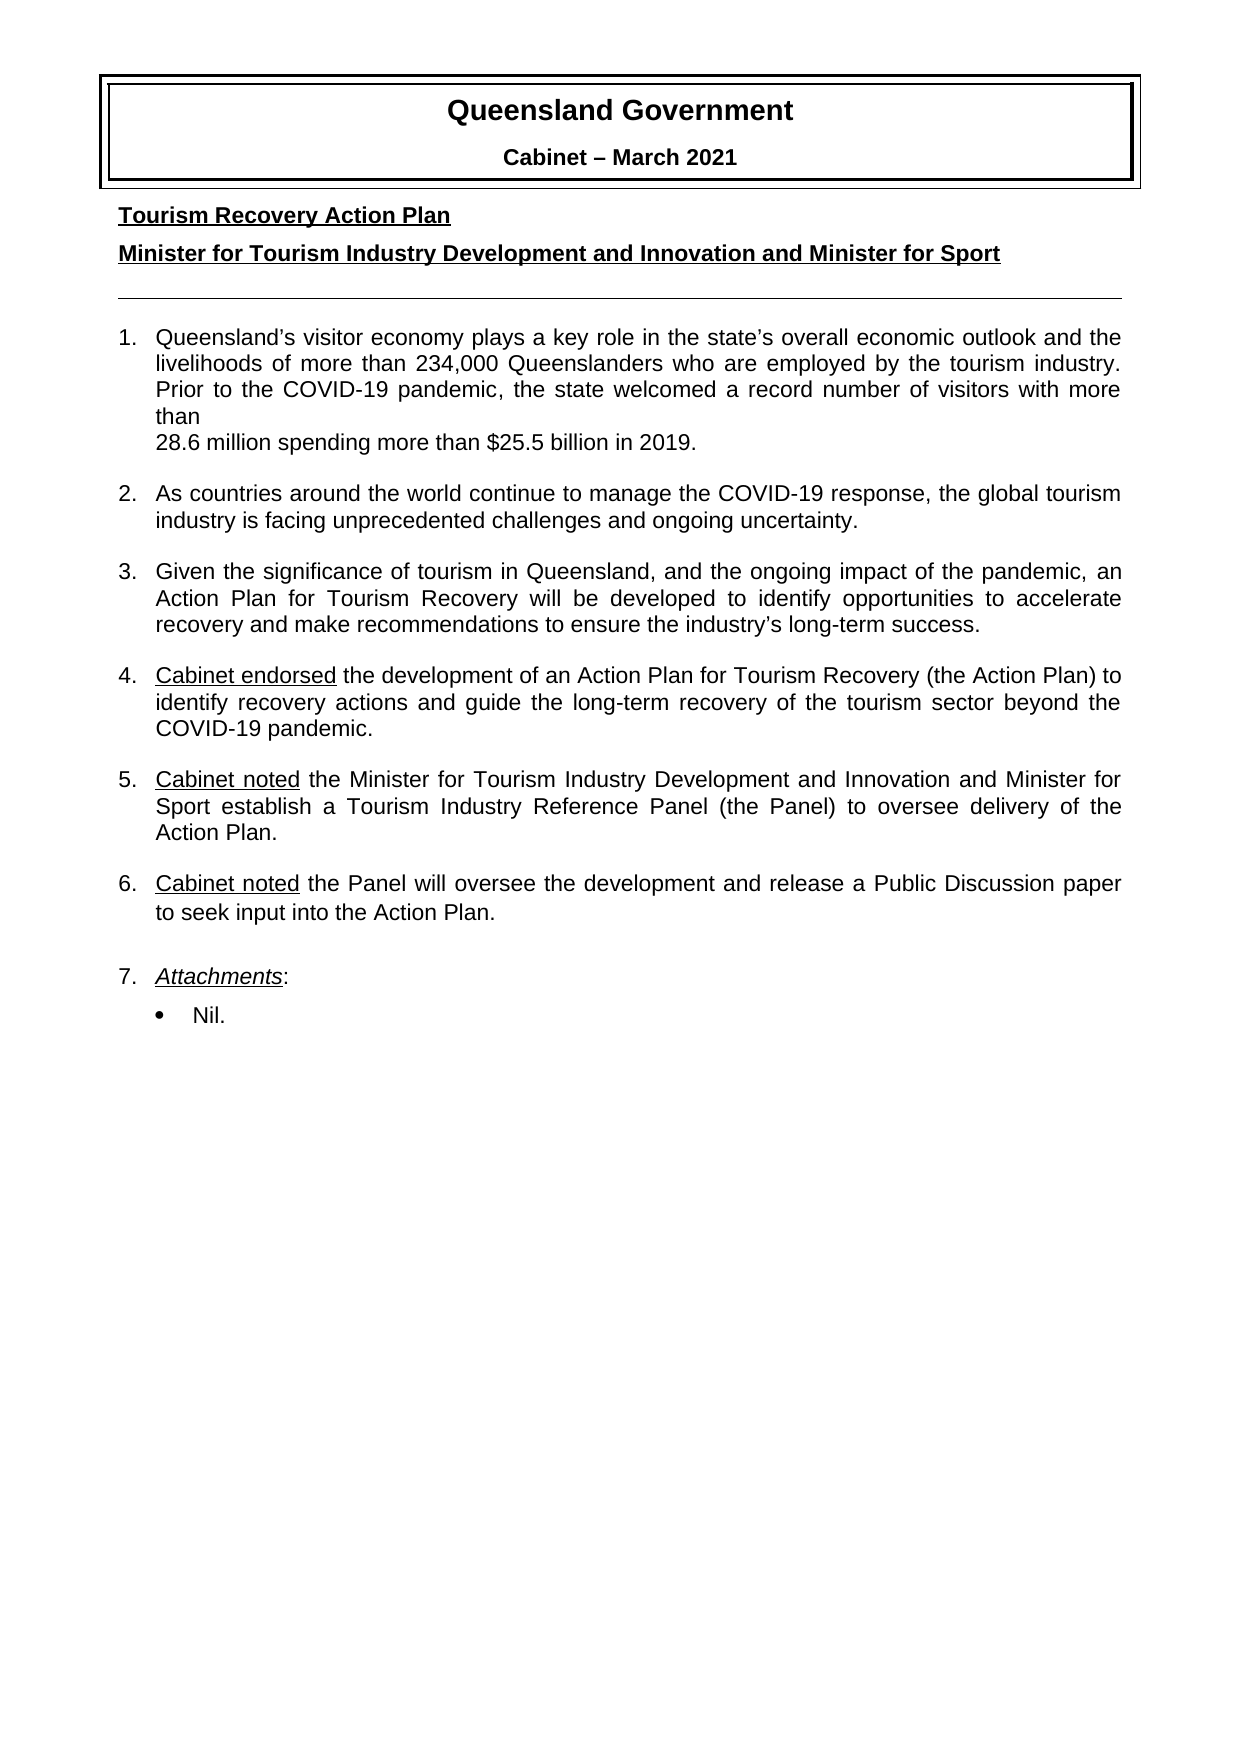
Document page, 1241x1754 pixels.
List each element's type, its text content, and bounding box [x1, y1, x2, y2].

list Given the significance of tourism in Queensland, and the ongoing impact of the pandemic, an Action Plan for Tourism Recovery will be developed to identify opportunities to accelerate recovery and make recommendations to ensure the industry’s long-term success. [118, 558, 1122, 637]
list Attachments: [118, 963, 1122, 989]
list Cabinet endorsed the development of an Action Plan for Tourism Recovery (the Action Plan) to identify recovery actions and guide the long-term recovery of the tourism sector beyond the COVID-19 pandemic. [118, 662, 1122, 741]
list Cabinet noted the Minister for Tourism Industry Development and Innovation and Minister for Sport establish a Tourism Industry Reference Panel (the Panel) to oversee delivery of the Action Plan. [118, 766, 1122, 845]
list As countries around the world continue to manage the COVID-19 response, the global tourism industry is facing unprecedented challenges and ongoing uncertainty. [118, 480, 1122, 533]
list Queensland’s visitor economy plays a key role in the state’s overall economic outlook and the livelihoods of more than 234,000 Queenslanders who are employed by the tourism industry. Prior to the COVID-19 pandemic, the state welcomed a record number of visitors with more than 28.6 million spending more than $25.5 billion in 2019. [118, 324, 1122, 455]
list Cabinet noted the Panel will oversee the development and release a Public Discussion paper to seek input into the Action Plan. [118, 870, 1122, 925]
list Nil. [155, 1002, 1122, 1028]
